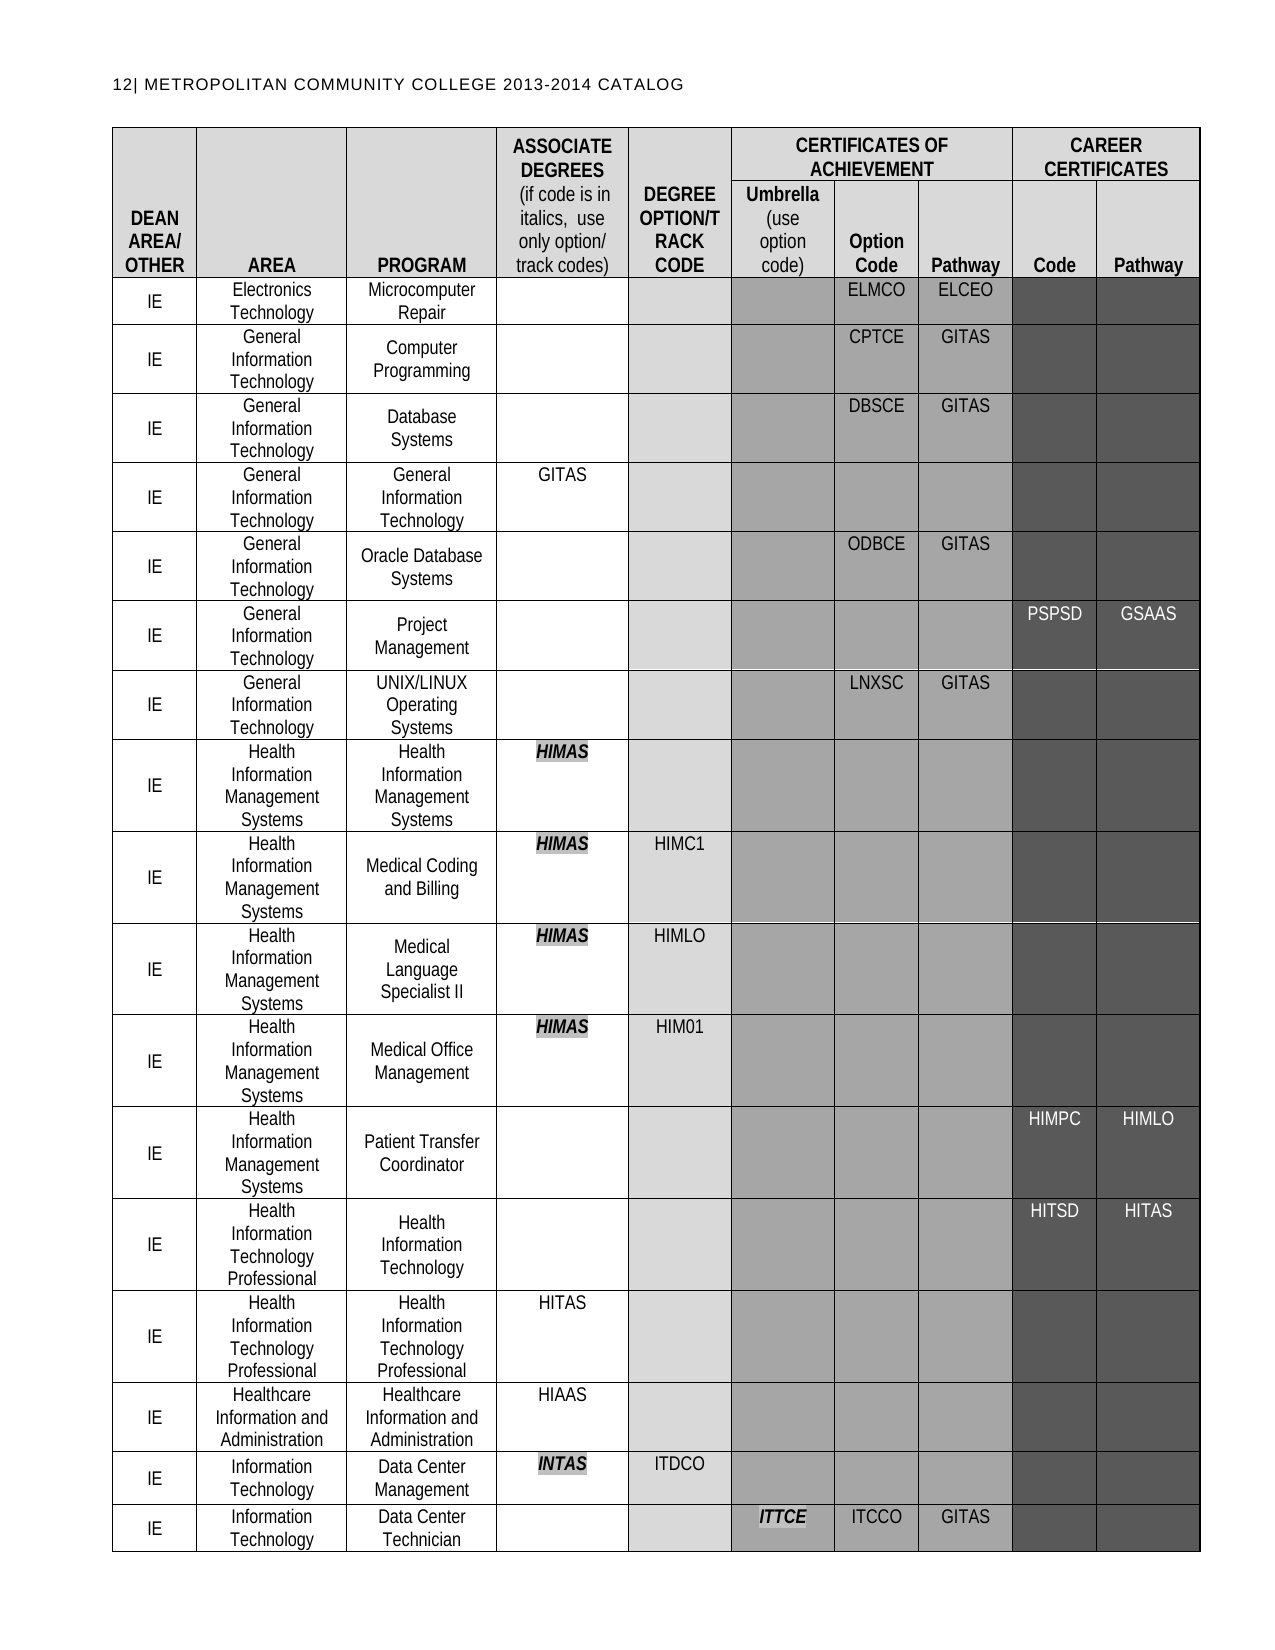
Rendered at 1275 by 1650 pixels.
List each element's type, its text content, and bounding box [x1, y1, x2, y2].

table_cell General Information Technology [197, 532, 346, 600]
table_cell [1097, 278, 1199, 324]
table_cell Medical Coding and Billing [347, 832, 496, 922]
table_cell [1097, 394, 1199, 462]
table_cell Health Information Management Systems [347, 740, 496, 831]
table_cell [629, 532, 731, 600]
table_cell HIMC1 [629, 832, 731, 922]
table_cell General Information Technology [197, 325, 346, 393]
table_cell Health Information Management Systems [197, 1015, 346, 1106]
table_cell HITAS [497, 1291, 628, 1382]
table_cell IE [113, 671, 196, 739]
table_cell HIMLO [629, 924, 731, 1014]
table_cell GITAS [919, 532, 1012, 600]
table_cell [835, 1383, 918, 1451]
table_header DEGREE OPTION/TRACK CODE [629, 128, 731, 277]
table_cell [1097, 1015, 1199, 1106]
table_cell [629, 394, 731, 462]
table_cell [497, 278, 628, 324]
table_cell [497, 1199, 628, 1290]
table_cell [1013, 1383, 1096, 1451]
table_cell Health Information Technology Professional [197, 1291, 346, 1382]
table_header CERTIFICATES OF ACHIEVEMENT [732, 128, 1012, 180]
table_cell [1013, 832, 1096, 922]
table_cell [732, 1199, 834, 1290]
table_cell [732, 394, 834, 462]
table_cell [1013, 924, 1096, 1014]
table_cell GITAS [497, 463, 628, 531]
table_cell [919, 1107, 1012, 1198]
table_cell [629, 278, 731, 324]
table_cell [919, 601, 1012, 669]
table_cell [629, 601, 731, 669]
table_header AREA [197, 128, 346, 277]
table_cell IE [113, 832, 196, 922]
table_header CAREER CERTIFICATES [1013, 128, 1199, 180]
table_cell GSAAS [1097, 601, 1199, 669]
table_cell Data Center Technician [347, 1505, 496, 1551]
table_cell CPTCE [835, 325, 918, 393]
table_cell [919, 1199, 1012, 1290]
table_cell [732, 532, 834, 600]
table_cell Information Technology [197, 1505, 346, 1551]
table_cell [629, 1107, 731, 1198]
table_cell HIMAS [497, 1015, 628, 1106]
table_cell [629, 325, 731, 393]
table_cell Medical Language Specialist II [347, 924, 496, 1014]
table_cell [1097, 325, 1199, 393]
table_cell [919, 1291, 1012, 1382]
table_cell [919, 924, 1012, 1014]
table_cell [919, 740, 1012, 831]
table_cell Project Management [347, 601, 496, 669]
table_cell IE [113, 601, 196, 669]
table_cell IE [113, 1199, 196, 1290]
table_cell Health Information Management Systems [197, 832, 346, 922]
table_cell Medical Office Management [347, 1015, 496, 1106]
table_cell [732, 1015, 834, 1106]
table_cell [1097, 740, 1199, 831]
table_cell [835, 1015, 918, 1106]
table_cell INTAS [497, 1452, 628, 1504]
table_cell [1097, 1452, 1199, 1504]
table_cell IE [113, 924, 196, 1014]
table_cell HIMAS [497, 740, 628, 831]
table_cell [497, 1107, 628, 1198]
table_cell GITAS [919, 394, 1012, 462]
table_cell [835, 601, 918, 669]
table_cell [732, 1452, 834, 1504]
table_cell [1013, 1452, 1096, 1504]
table_cell IE [113, 740, 196, 831]
table_cell [835, 924, 918, 1014]
table_cell IE [113, 278, 196, 324]
table_cell [919, 463, 1012, 531]
table_cell Umbrella (use option code) [732, 181, 834, 277]
table_cell IE [113, 325, 196, 393]
table_cell IE [113, 1015, 196, 1106]
table_cell [732, 325, 834, 393]
table_cell HIMLO [1097, 1107, 1199, 1198]
table_cell Patient Transfer Coordinator [347, 1107, 496, 1198]
table_cell [1097, 463, 1199, 531]
table_cell IE [113, 1452, 196, 1504]
table_cell [1013, 325, 1096, 393]
table_cell [732, 278, 834, 324]
table_cell [1097, 832, 1199, 922]
table_cell General Information Technology [197, 463, 346, 531]
table_cell GITAS [919, 671, 1012, 739]
table_cell [835, 832, 918, 922]
table_cell Health Information Technology Professional [347, 1291, 496, 1382]
table_cell [835, 463, 918, 531]
table_cell [732, 1383, 834, 1451]
table_cell [1013, 278, 1096, 324]
table_cell [497, 671, 628, 739]
table_cell [732, 1107, 834, 1198]
table_cell Healthcare Information and Administration [197, 1383, 346, 1451]
table_cell General Information Technology [197, 671, 346, 739]
table_cell Health Information Technology Professional [197, 1199, 346, 1290]
table_header DEAN AREA/OTHER [113, 128, 196, 277]
table_cell [835, 1107, 918, 1198]
table_cell DBSCE [835, 394, 918, 462]
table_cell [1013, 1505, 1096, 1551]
table_cell [1097, 1291, 1199, 1382]
table_cell [835, 1291, 918, 1382]
table_cell [1013, 1015, 1096, 1106]
table_cell GITAS [919, 325, 1012, 393]
table_cell Code [1013, 181, 1096, 277]
table_cell Oracle Database Systems [347, 532, 496, 600]
table_cell HIMAS [497, 924, 628, 1014]
table_cell [1097, 1383, 1199, 1451]
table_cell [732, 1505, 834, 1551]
table_cell General Information Technology [197, 601, 346, 669]
table_cell Database Systems [347, 394, 496, 462]
table_cell [1013, 394, 1096, 462]
table_cell [732, 924, 834, 1014]
table_cell [919, 1015, 1012, 1106]
table_cell [497, 1505, 628, 1551]
table_cell [732, 1291, 834, 1382]
table_cell [1013, 740, 1096, 831]
table_cell [629, 1291, 731, 1382]
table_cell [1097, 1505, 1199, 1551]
table_cell [1013, 532, 1096, 600]
table_cell Healthcare Information and Administration [347, 1383, 496, 1451]
table_cell HIMPC [1013, 1107, 1096, 1198]
table_cell [1097, 671, 1199, 739]
table_cell General Information Technology [347, 463, 496, 531]
table_cell [919, 1383, 1012, 1451]
table_cell [1013, 463, 1096, 531]
table_cell IE [113, 1291, 196, 1382]
table_cell Option Code [835, 181, 918, 277]
table_cell UNIX/LINUX Operating Systems [347, 671, 496, 739]
table_cell [629, 1383, 731, 1451]
table_cell HIAAS [497, 1383, 628, 1451]
table_header PROGRAM [347, 128, 496, 277]
table_cell Health Information Management Systems [197, 1107, 346, 1198]
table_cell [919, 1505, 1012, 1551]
table_cell Computer Programming [347, 325, 496, 393]
table_cell [732, 601, 834, 669]
table_cell LNXSC [835, 671, 918, 739]
table_cell ELCEO [919, 278, 1012, 324]
table_cell [497, 325, 628, 393]
table_cell Information Technology [197, 1452, 346, 1504]
table_cell PSPSD [1013, 601, 1096, 669]
table_cell [497, 532, 628, 600]
table_cell [497, 394, 628, 462]
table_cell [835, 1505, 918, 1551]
table_cell Health Information Management Systems [197, 740, 346, 831]
table_cell [835, 1452, 918, 1504]
table_header ASSOCIATE DEGREES (if code is in italics, use only option/ track codes) [497, 128, 628, 277]
table_cell HITAS [1097, 1199, 1199, 1290]
table_cell [1097, 532, 1199, 600]
table_cell [919, 832, 1012, 922]
table_cell IE [113, 532, 196, 600]
table_cell [835, 740, 918, 831]
table_cell Electronics Technology [197, 278, 346, 324]
table_cell Health Information Management Systems [197, 924, 346, 1014]
table_cell [629, 671, 731, 739]
table_cell [629, 1199, 731, 1290]
table_cell Pathway [919, 181, 1012, 277]
table_cell [497, 601, 628, 669]
table_cell ODBCE [835, 532, 918, 600]
table_cell Health Information Technology [347, 1199, 496, 1290]
table_cell [1013, 1291, 1096, 1382]
table_cell IE [113, 394, 196, 462]
table_cell [732, 740, 834, 831]
table_cell IE [113, 463, 196, 531]
table_cell [919, 1452, 1012, 1504]
table_cell HITSD [1013, 1199, 1096, 1290]
table_cell [732, 832, 834, 922]
table_cell [1097, 924, 1199, 1014]
table_cell HIM01 [629, 1015, 731, 1106]
table_cell IE [113, 1383, 196, 1451]
table_cell IE [113, 1107, 196, 1198]
table_cell [629, 740, 731, 831]
table_cell [732, 671, 834, 739]
table_cell ITDCO [629, 1452, 731, 1504]
table_cell [1013, 671, 1096, 739]
table_cell Pathway [1097, 181, 1199, 277]
table_cell [835, 1199, 918, 1290]
table_cell General Information Technology [197, 394, 346, 462]
table_cell [629, 1505, 731, 1551]
table_cell HIMAS [497, 832, 628, 922]
table_cell [629, 463, 731, 531]
table_cell ELMCO [835, 278, 918, 324]
table_cell IE [113, 1505, 196, 1551]
table_cell Microcomputer Repair [347, 278, 496, 324]
table_cell [732, 463, 834, 531]
table_cell Data Center Management [347, 1452, 496, 1504]
